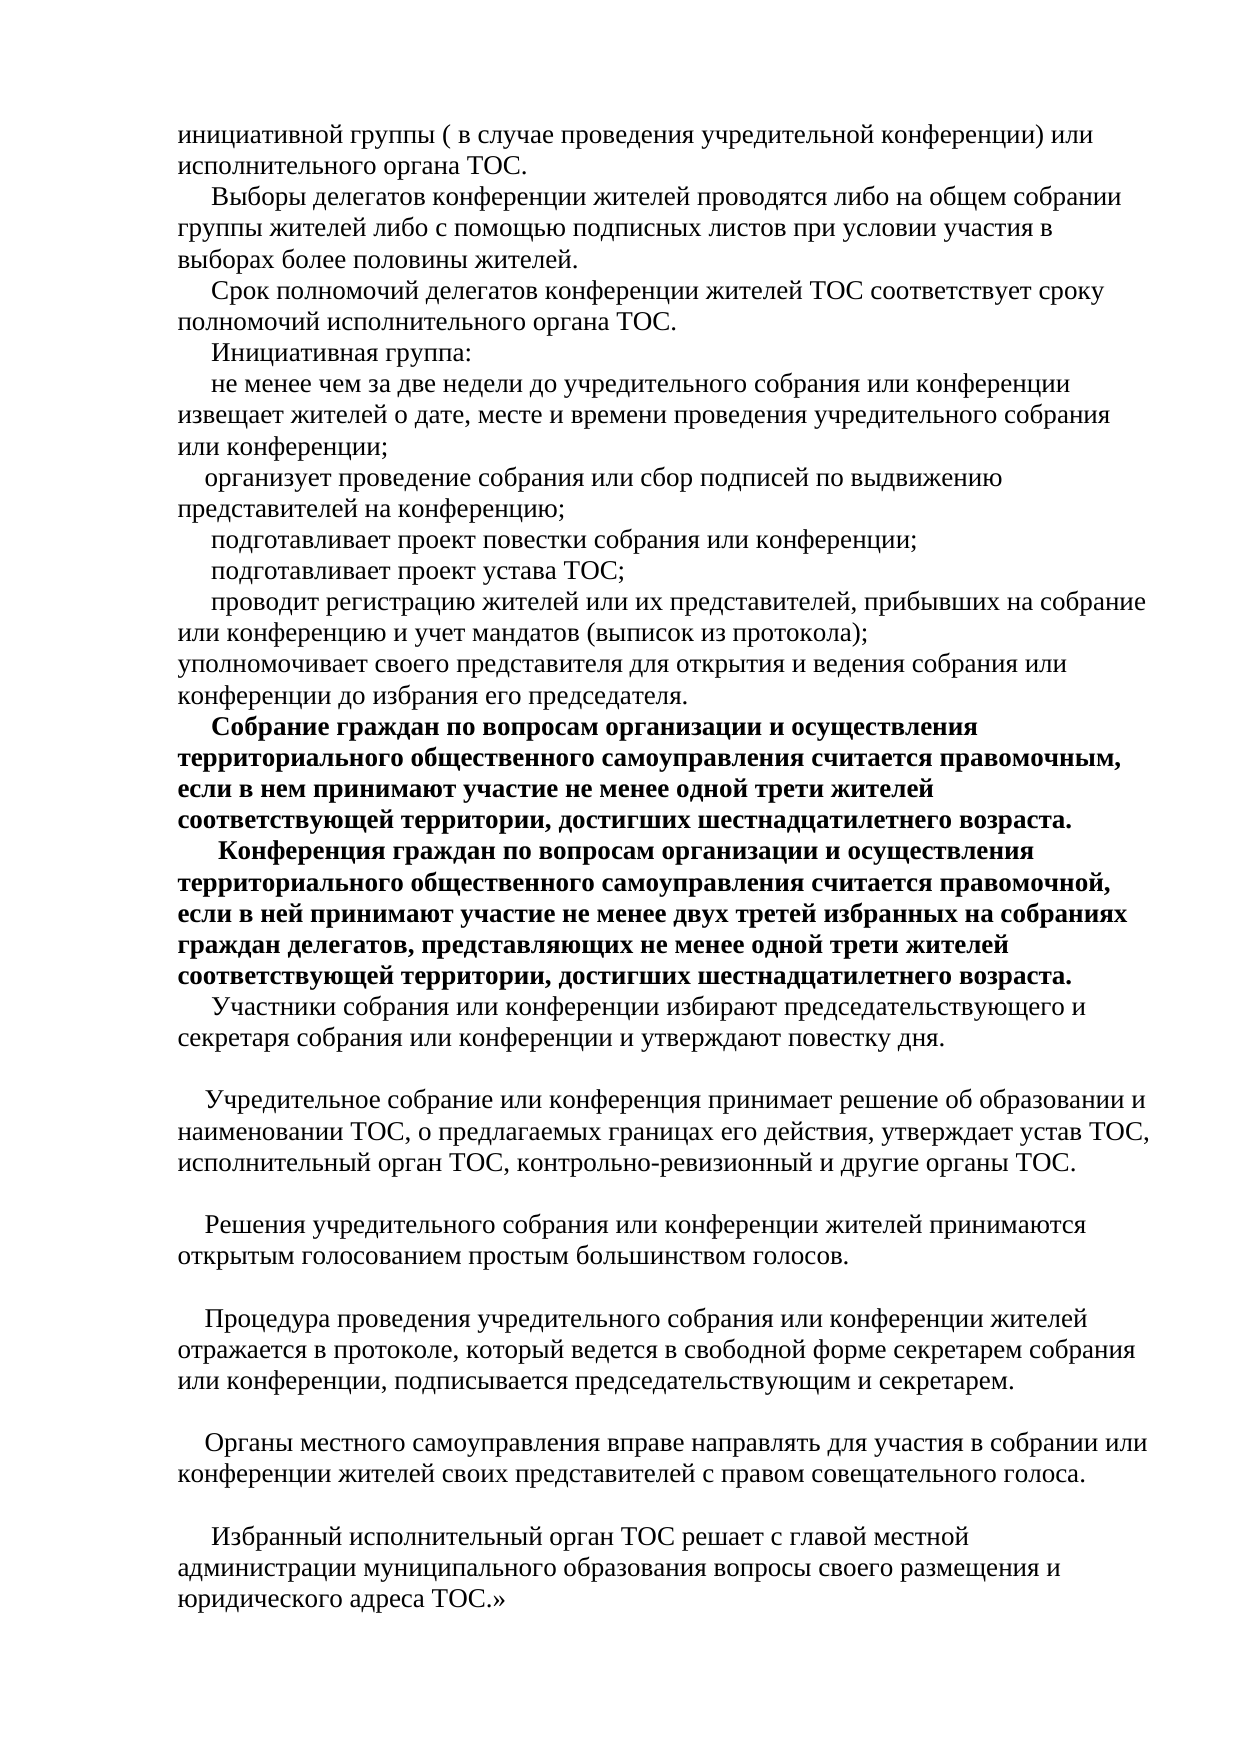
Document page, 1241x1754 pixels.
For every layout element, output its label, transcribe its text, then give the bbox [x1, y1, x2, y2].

text Конференция граждан по вопросам организации и осуществления территориального общественного самоуправления считается правомочной, если в ней принимают участие не менее двух третей избранных на собраниях граждан делегатов, представляющих не менее одной трети жителей соответствующей территории, достигших шестнадцатилетнего возраста. [177, 834, 1152, 990]
text Срок полномочий делегатов конференции жителей ТОС соответствует сроку полномочий исполнительного органа ТОС. [177, 274, 1152, 336]
text проводит регистрацию жителей или их представителей, прибывших на собрание или конференцию и учет мандатов (выписок из протокола); [177, 585, 1152, 648]
text Собрание граждан по вопросам организации и осуществления территориального общественного самоуправления считается правомочным, если в нем принимают участие не менее одной трети жителей соответствующей территории, достигших шестнадцатилетнего возраста. [177, 710, 1152, 834]
text Решения учредительного собрания или конференции жителей принимаются открытым голосованием простым большинством голосов. [177, 1208, 1152, 1271]
text организует проведение собрания или сбор подписей по выдвижению представителей на конференцию; [177, 461, 1152, 523]
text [177, 118, 1152, 180]
text Участники собрания или конференции избирают председательствующего и секретаря собрания или конференции и утверждают повестку дня. [177, 990, 1152, 1052]
text подготавливает проект устава ТОС; [177, 554, 1152, 585]
text Инициативная группа: [177, 336, 1152, 367]
text не менее чем за две недели до учредительного собрания или конференции извещает жителей о дате, месте и времени проведения учредительного собрания или конференции; [177, 367, 1152, 461]
text уполномочивает своего представителя для открытия и ведения собрания или конференции до избрания его председателя. [177, 648, 1152, 710]
text Учредительное собрание или конференция принимает решение об образовании и наименовании ТОС, о предлагаемых границах его действия, утверждает устав ТОС, исполнительный орган ТОС, контрольно-ревизионный и другие органы ТОС. [177, 1084, 1152, 1177]
text подготавливает проект повестки собрания или конференции; [177, 523, 1152, 554]
text Избранный исполнительный орган ТОС решает с главой местной администрации муниципального образования вопросы своего размещения и юридического адреса ТОС.» [177, 1520, 1152, 1613]
text Органы местного самоуправления вправе направлять для участия в собрании или конференции жителей своих представителей с правом совещательного голоса. [177, 1426, 1152, 1488]
text Процедура проведения учредительного собрания или конференции жителей отражается в протоколе, который ведется в свободной форме секретарем собрания или конференции, подписывается председательствующим и секретарем. [177, 1302, 1152, 1395]
text Выборы делегатов конференции жителей проводятся либо на общем собрании группы жителей либо с помощью подписных листов при условии участия в выборах более половины жителей. [177, 180, 1152, 274]
